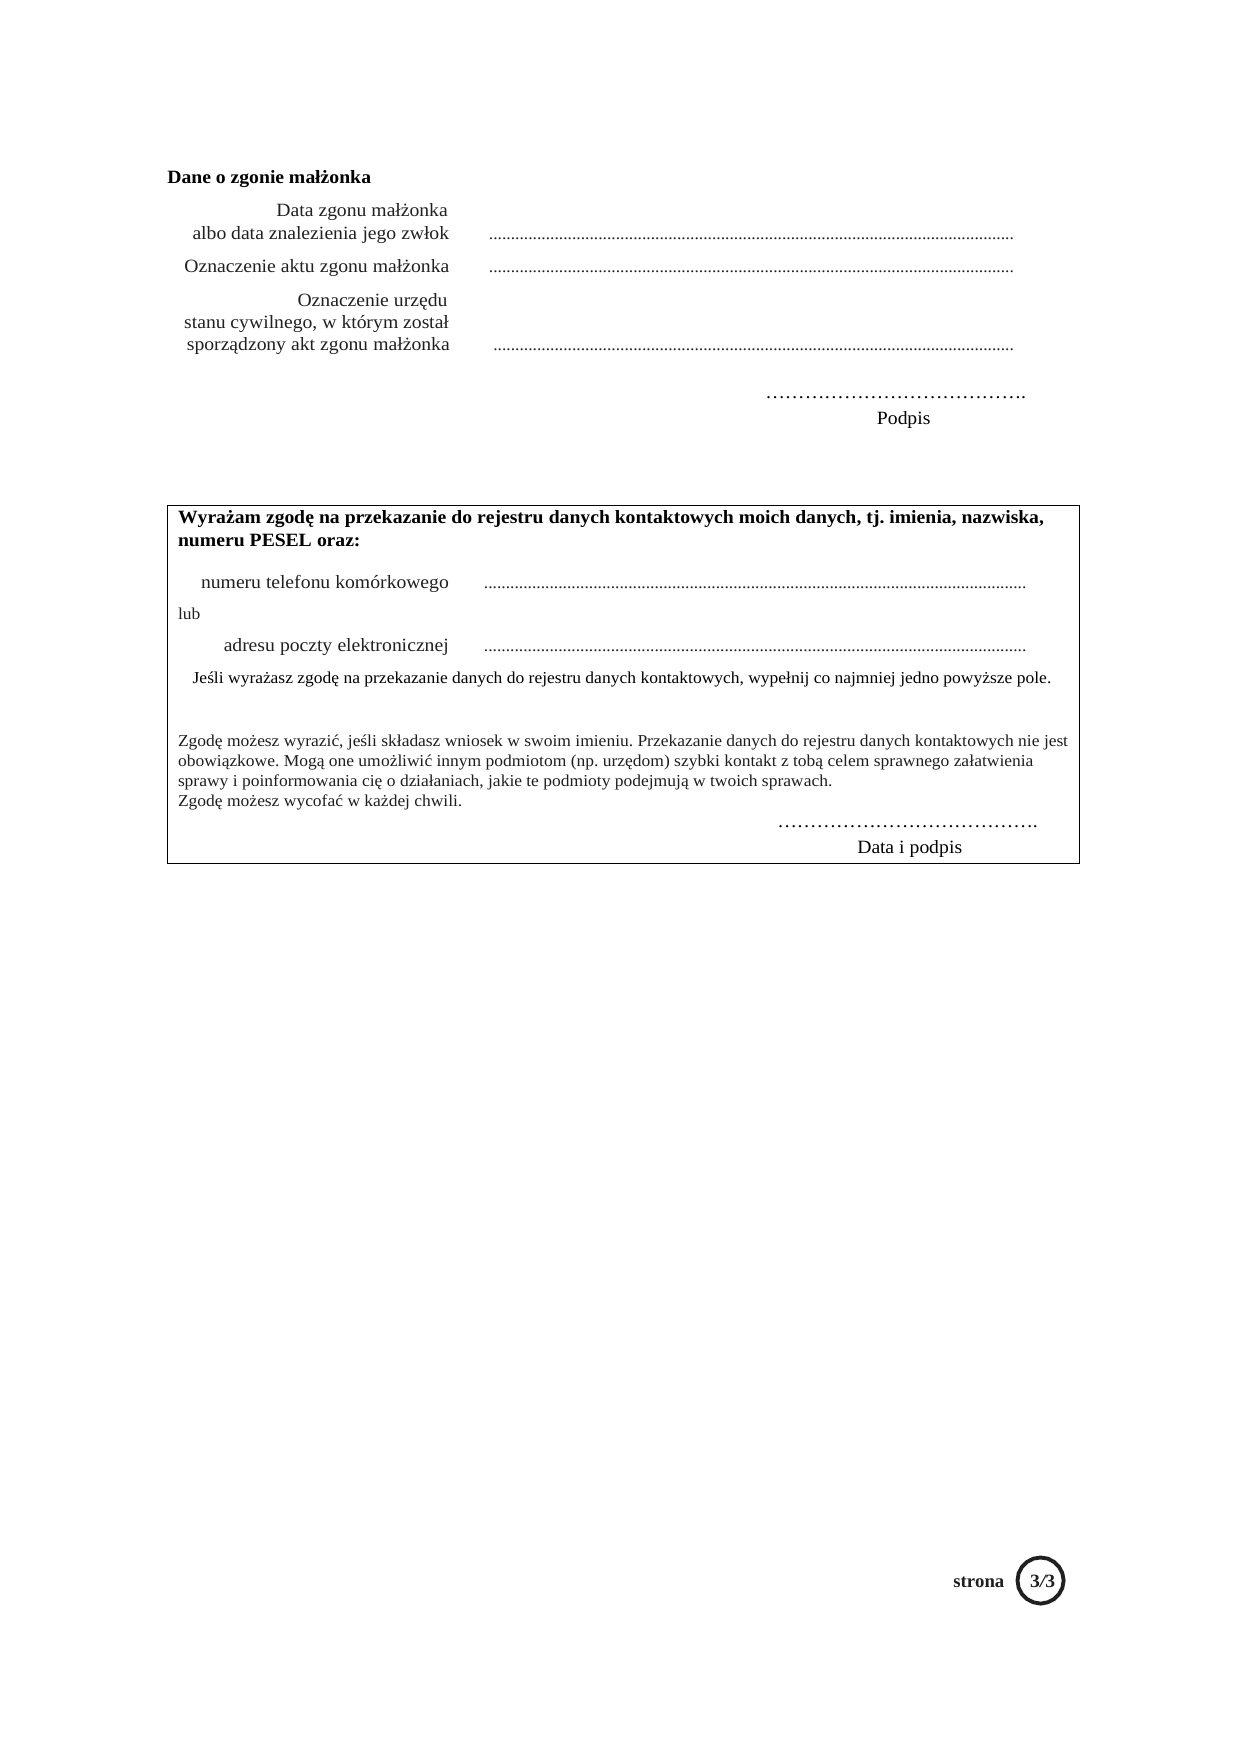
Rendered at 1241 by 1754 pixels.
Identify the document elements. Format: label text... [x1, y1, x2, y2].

text Oznaczenie aktu zgonu małżonka ........................................................................................................................ [184, 255, 1144, 277]
subtitle Oznaczenie urzędu stanu cywilnego, w którym został [184, 289, 487, 333]
text Dane o zgonie małżonka [167, 166, 1144, 187]
subtitle Data zgonu małżonka [276, 199, 1144, 221]
text Podpis [877, 407, 1144, 428]
text sporządzony akt zgonu małżonka ....................................................................................................................... [187, 333, 1144, 354]
text albo data znalezienia jego zwłok ........................................................................................................................ [192, 222, 1144, 243]
subtitle …………………………………. [765, 381, 1144, 402]
text strona [135, 1570, 1004, 1592]
